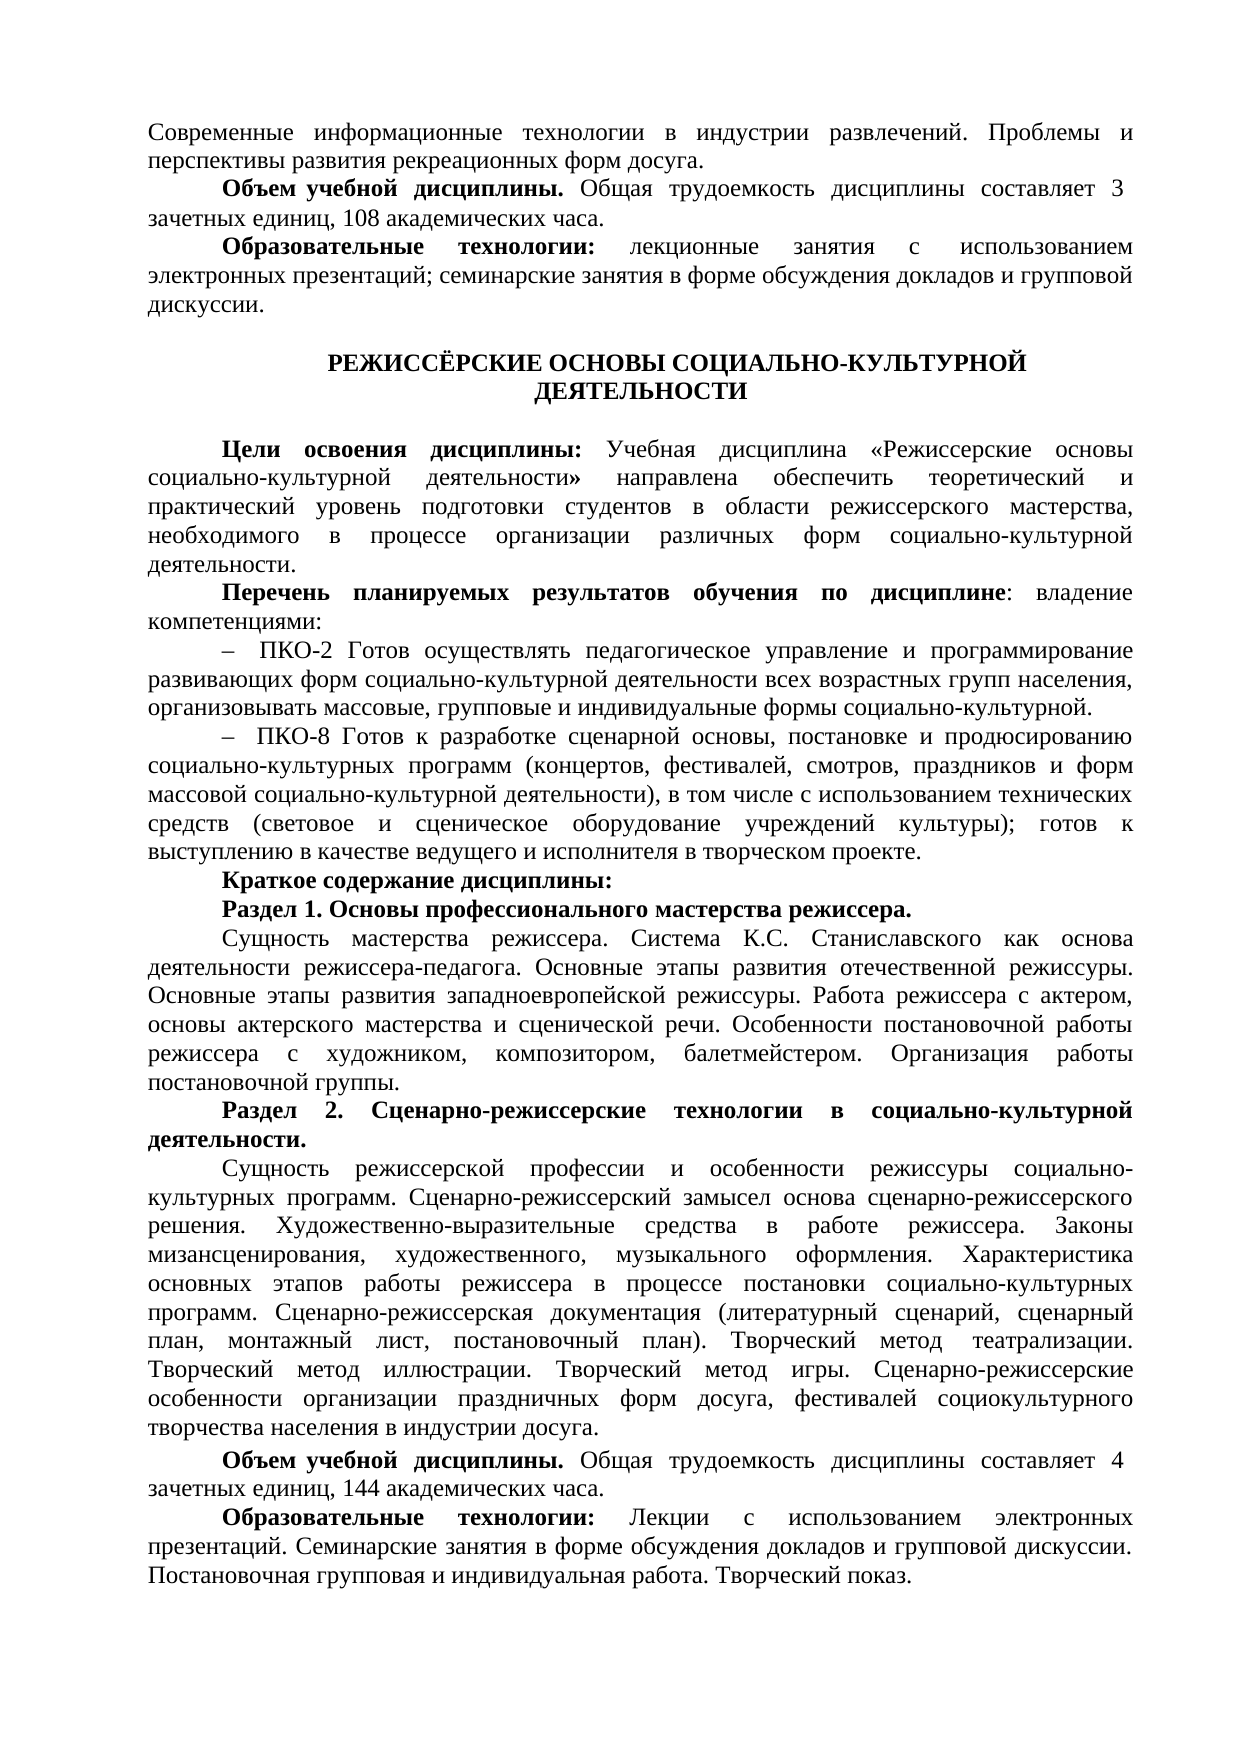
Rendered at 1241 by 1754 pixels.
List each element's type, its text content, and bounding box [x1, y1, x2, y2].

text Образовательные технологии: Лекции с использованием электронных презентаций. Семинарские занятия в форме обсуждения докладов и групповой дискуссии. Постановочная групповая и индивидуальная работа. Творческий показ. [148, 1502, 1133, 1589]
subtitle РЕЖИССЁРСКИЕ ОСНОВЫ СОЦИАЛЬНО-КУЛЬТУРНОЙ ДЕЯТЕЛЬНОСТИ [327, 348, 1028, 405]
text Перечень планируемых результатов обучения по дисциплине: владение компетенциями: [148, 577, 1133, 635]
text Объем учебной дисциплины. Общая трудоемкость дисциплины составляет 4 [222, 1445, 1161, 1474]
subtitle Краткое содержание дисциплины: [222, 866, 1161, 894]
text Объем учебной дисциплины. Общая трудоемкость дисциплины составляет 3 [222, 174, 1161, 203]
text Цели освоения дисциплины: Учебная дисциплина «Режиссерские основы социально-культурной деятельности» направлена обеспечить теоретический и практический уровень подготовки студентов в области режиссерского мастерства, необходимого в процессе организации различных форм социально-культурной деятельности. [148, 434, 1133, 577]
subtitle Раздел 2. Сценарно-режиссерские технологии в социально-культурной деятельности. [148, 1096, 1133, 1153]
text зачетных единиц, 144 академических часа. [148, 1474, 1161, 1502]
text зачетных единиц, 108 академических часа. [148, 203, 1161, 231]
text Образовательные технологии: лекционные занятия с использованием электронных презентаций; семинарские занятия в форме обсуждения докладов и групповой дискуссии. [148, 231, 1133, 318]
text Современные информационные технологии в индустрии развлечений. Проблемы и перспективы развития рекреационных форм досуга. [148, 118, 1133, 174]
list ПКО-2 Готов осуществлять педагогическое управление и программирование развивающих форм социально-культурной деятельности всех возрастных групп населения, организовывать массовые, групповые и индивидуальные формы социально-культурной. [148, 635, 1133, 721]
list ПКО-8 Готов к разработке сценарной основы, постановке и продюсированию социально-культурных программ (концертов, фестивалей, смотров, праздников и форм массовой социально-культурной деятельности), в том числе с использованием технических средств (световое и сценическое оборудование учреждений культуры); готов к выступлению в качестве ведущего и исполнителя в творческом проекте. [148, 721, 1133, 865]
text Раздел 1. Основы профессионального мастерства режиссера. [222, 894, 1161, 923]
text Сущность мастерства режиссера. Система К.С. Станиславского как основа деятельности режиссера-педагога. Основные этапы развития отечественной режиссуры. Основные этапы развития западноевропейской режиссуры. Работа режиссера с актером, основы актерского мастерства и сценической речи. Особенности постановочной работы режиссера с художником, композитором, балетмейстером. Организация работы постановочной группы. [148, 923, 1133, 1096]
text Сущность режиссерской профессии и особенности режиссуры социально- культурных программ. Сценарно-режиссерский замысел основа сценарно-режиссерского решения. Художественно-выразительные средства в работе режиссера. Законы мизансценирования, художественного, музыкального оформления. Характеристика основных этапов работы режиссера в процессе постановки социально-культурных программ. Сценарно-режиссерская документация (литературный сценарий, сценарный план, монтажный лист, постановочный план). Творческий метод театрализации. Творческий метод иллюстрации. Творческий метод игры. Сценарно-режиссерские особенности организации праздничных форм досуга, фестивалей социокультурного творчества населения в индустрии досуга. [148, 1153, 1133, 1441]
